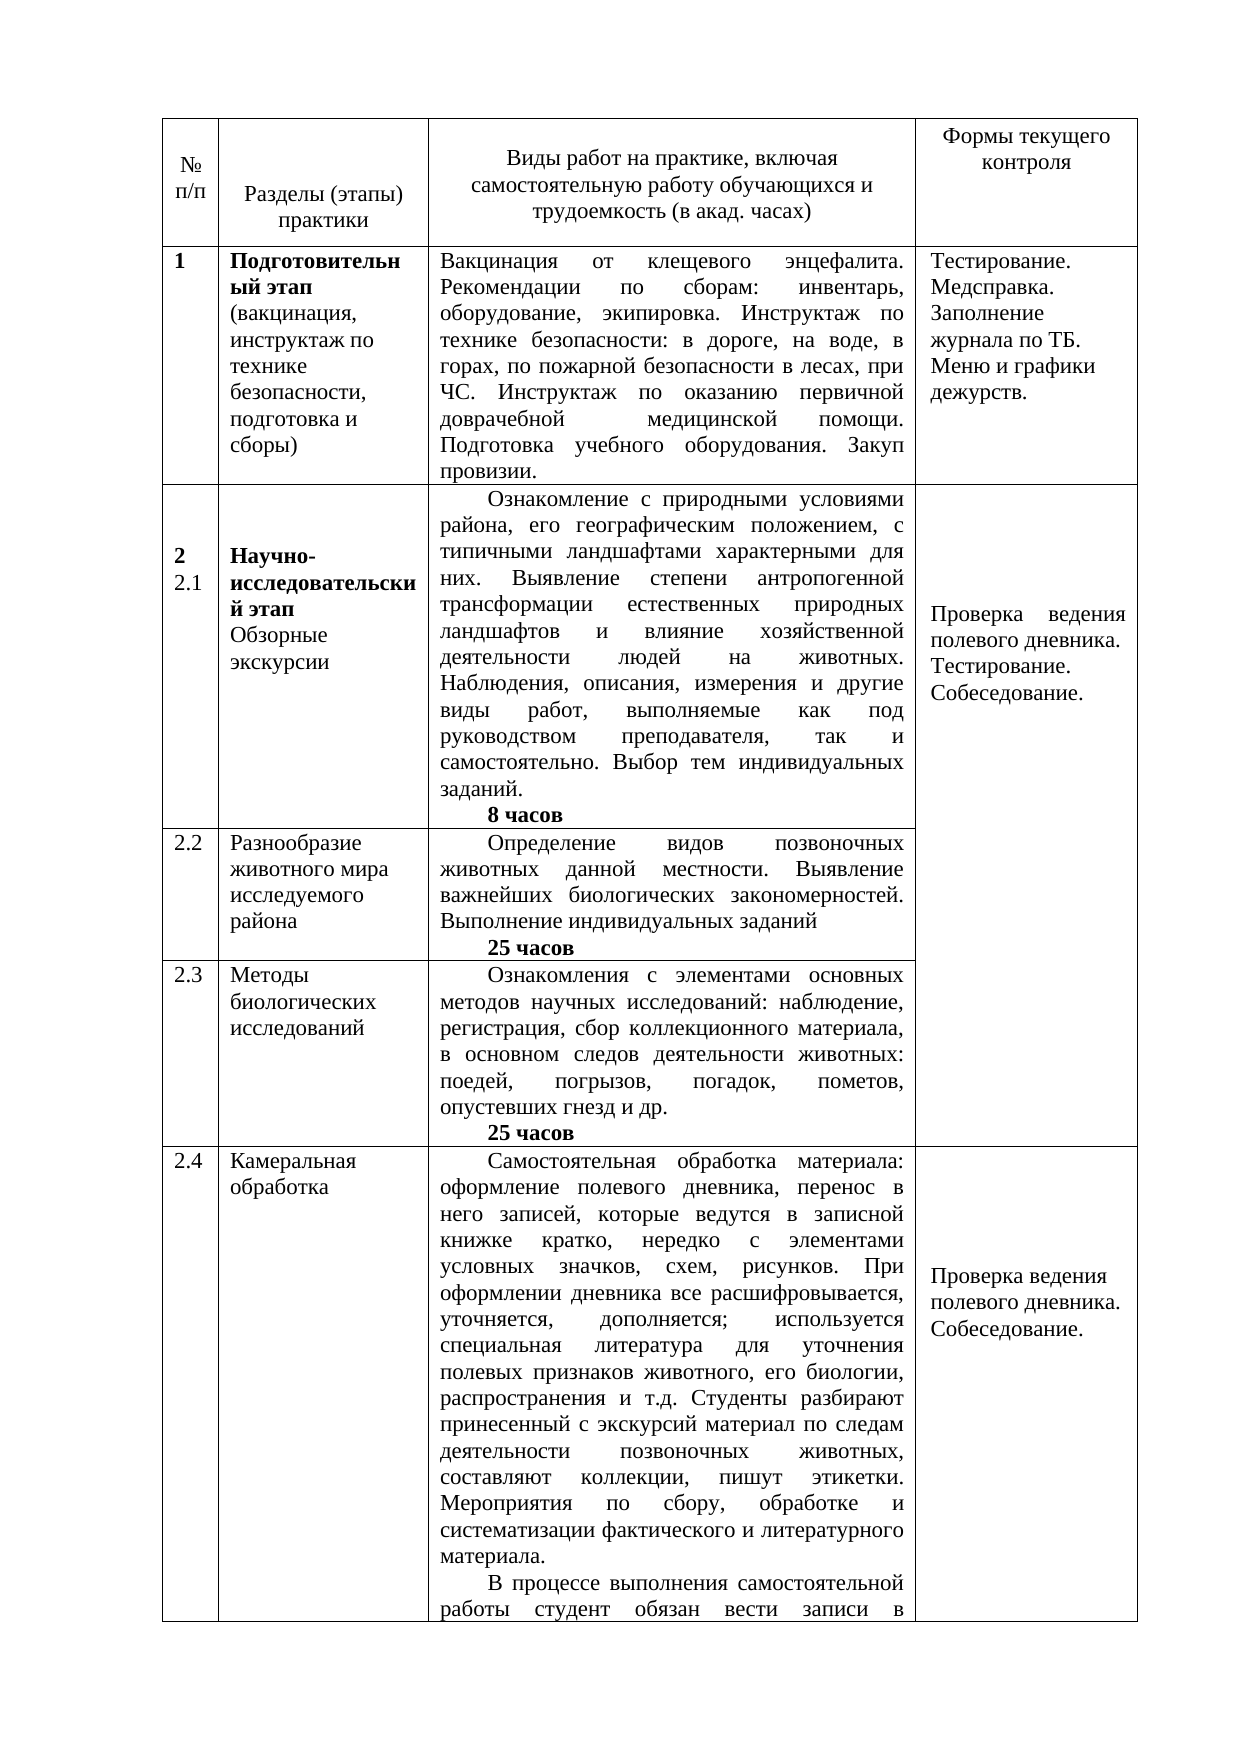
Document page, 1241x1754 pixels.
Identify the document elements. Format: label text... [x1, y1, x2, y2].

table_header Разделы (этапы) практики [219, 119, 428, 246]
table_cell Ознакомления с элементами основных методов научных исследований: наблюдение, регистрация, сбор коллекционного материала, в основном следов деятельности животных: поедей, погрызов, погадок, пометов, опустевших гнезд и др. 25 часов [429, 961, 915, 1146]
table_cell Ознакомление с природными условиями района, его географическим положением, с типичными ландшафтами характерными для них. Выявление степени антропогенной трансформации естественных природных ландшафтов и влияние хозяйственной деятельности людей на животных. Наблюдения, описания, измерения и другие виды работ, выполняемые как под руководством преподавателя, так и самостоятельно. Выбор тем индивидуальных заданий. 8 часов [429, 485, 915, 827]
table_cell 2 2.1 [163, 485, 218, 827]
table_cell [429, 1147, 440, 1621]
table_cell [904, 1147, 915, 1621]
table_header № п/п [163, 119, 218, 246]
table_cell 2.2 [163, 829, 218, 960]
table_cell Проверка ведения полевого дневника. Тестирование. Собеседование. [916, 485, 1137, 1146]
table_cell Научно-исследовательский этап Обзорные экскурсии [219, 485, 428, 827]
table_cell Разнообразие животного мира исследуемого района [219, 829, 428, 960]
table_cell 2.4 [163, 1147, 218, 1621]
table_cell Вакцинация от клещевого энцефалита. Рекомендации по сборам: инвентарь, оборудование, экипировка. Инструктаж по технике безопасности: в дороге, на воде, в горах, по пожарной безопасности в лесах, при ЧС. Инструктаж по оказанию первичной доврачебной медицинской помощи. Подготовка учебного оборудования. Закуп провизии. [429, 247, 915, 484]
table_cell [219, 1147, 428, 1621]
table_cell 2.3 [163, 961, 218, 1146]
table_cell Методы биологических исследований [219, 961, 428, 1146]
table_header Виды работ на практике, включая самостоятельную работу обучающихся и трудоемкость (в акад. часах) [429, 119, 915, 246]
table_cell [916, 1147, 1137, 1621]
table_cell Подготовительный этап (вакцинация, инструктаж по технике безопасности, подготовка и сборы) [219, 247, 428, 484]
table_cell Определение видов позвоночных животных данной местности. Выявление важнейших биологических закономерностей. Выполнение индивидуальных заданий 25 часов [429, 829, 915, 960]
table_cell Тестирование. Медсправка. Заполнение журнала по ТБ. Меню и графики дежурств. [916, 247, 1137, 484]
table_cell 1 [163, 247, 218, 484]
table_header Формы текущего контроля [916, 119, 1137, 246]
